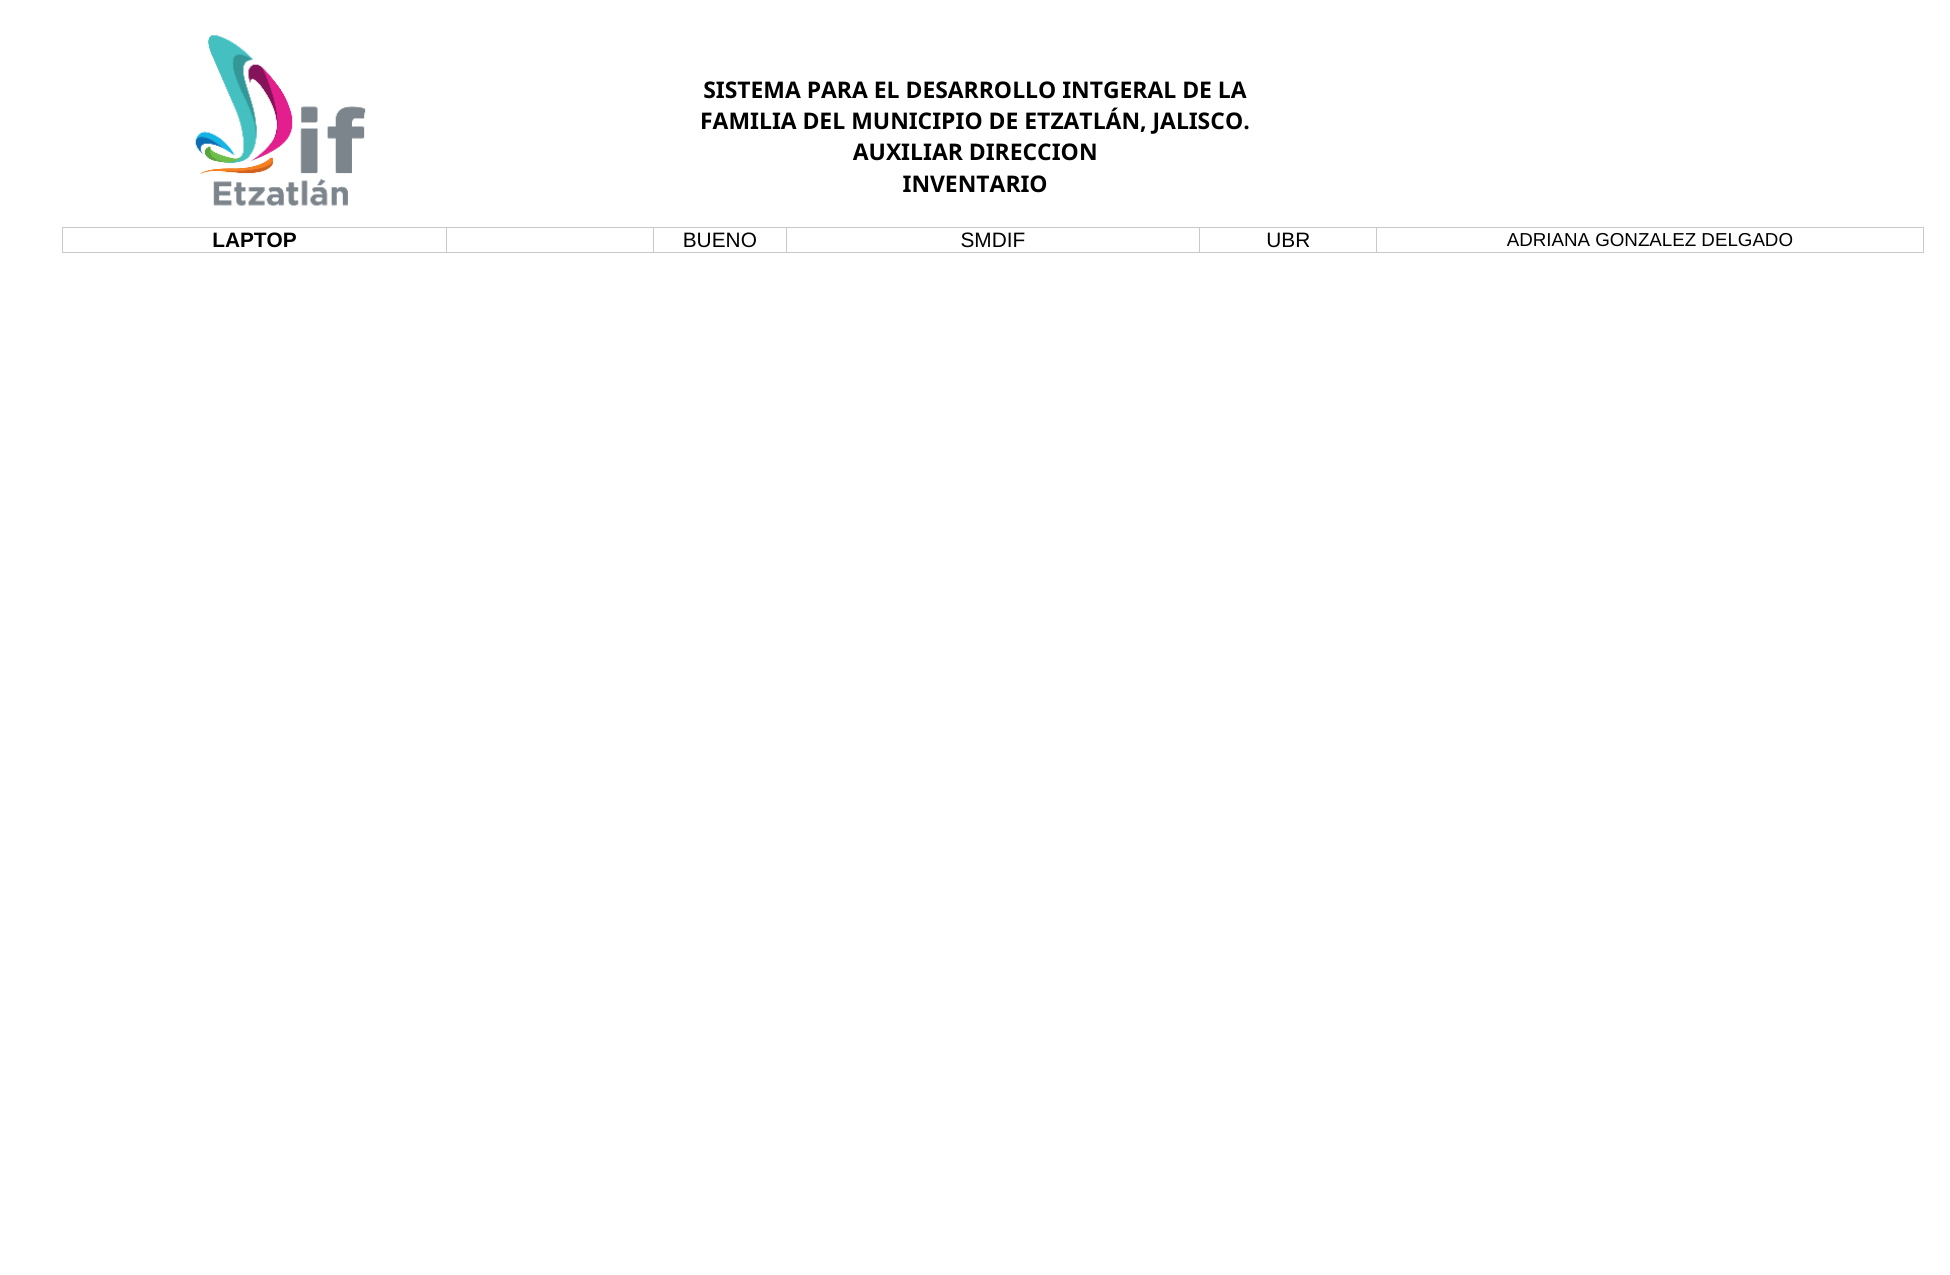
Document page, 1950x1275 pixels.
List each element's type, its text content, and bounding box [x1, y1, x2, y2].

table_cell UBR [1200, 228, 1376, 252]
table_cell [447, 228, 653, 252]
table_cell ADRIANA GONZALEZ DELGADO [1377, 228, 1923, 252]
table_cell BUENO [654, 228, 786, 252]
table_cell SMDIF [787, 228, 1199, 252]
table_cell LAPTOP [63, 228, 446, 252]
picture [138, 8, 426, 227]
